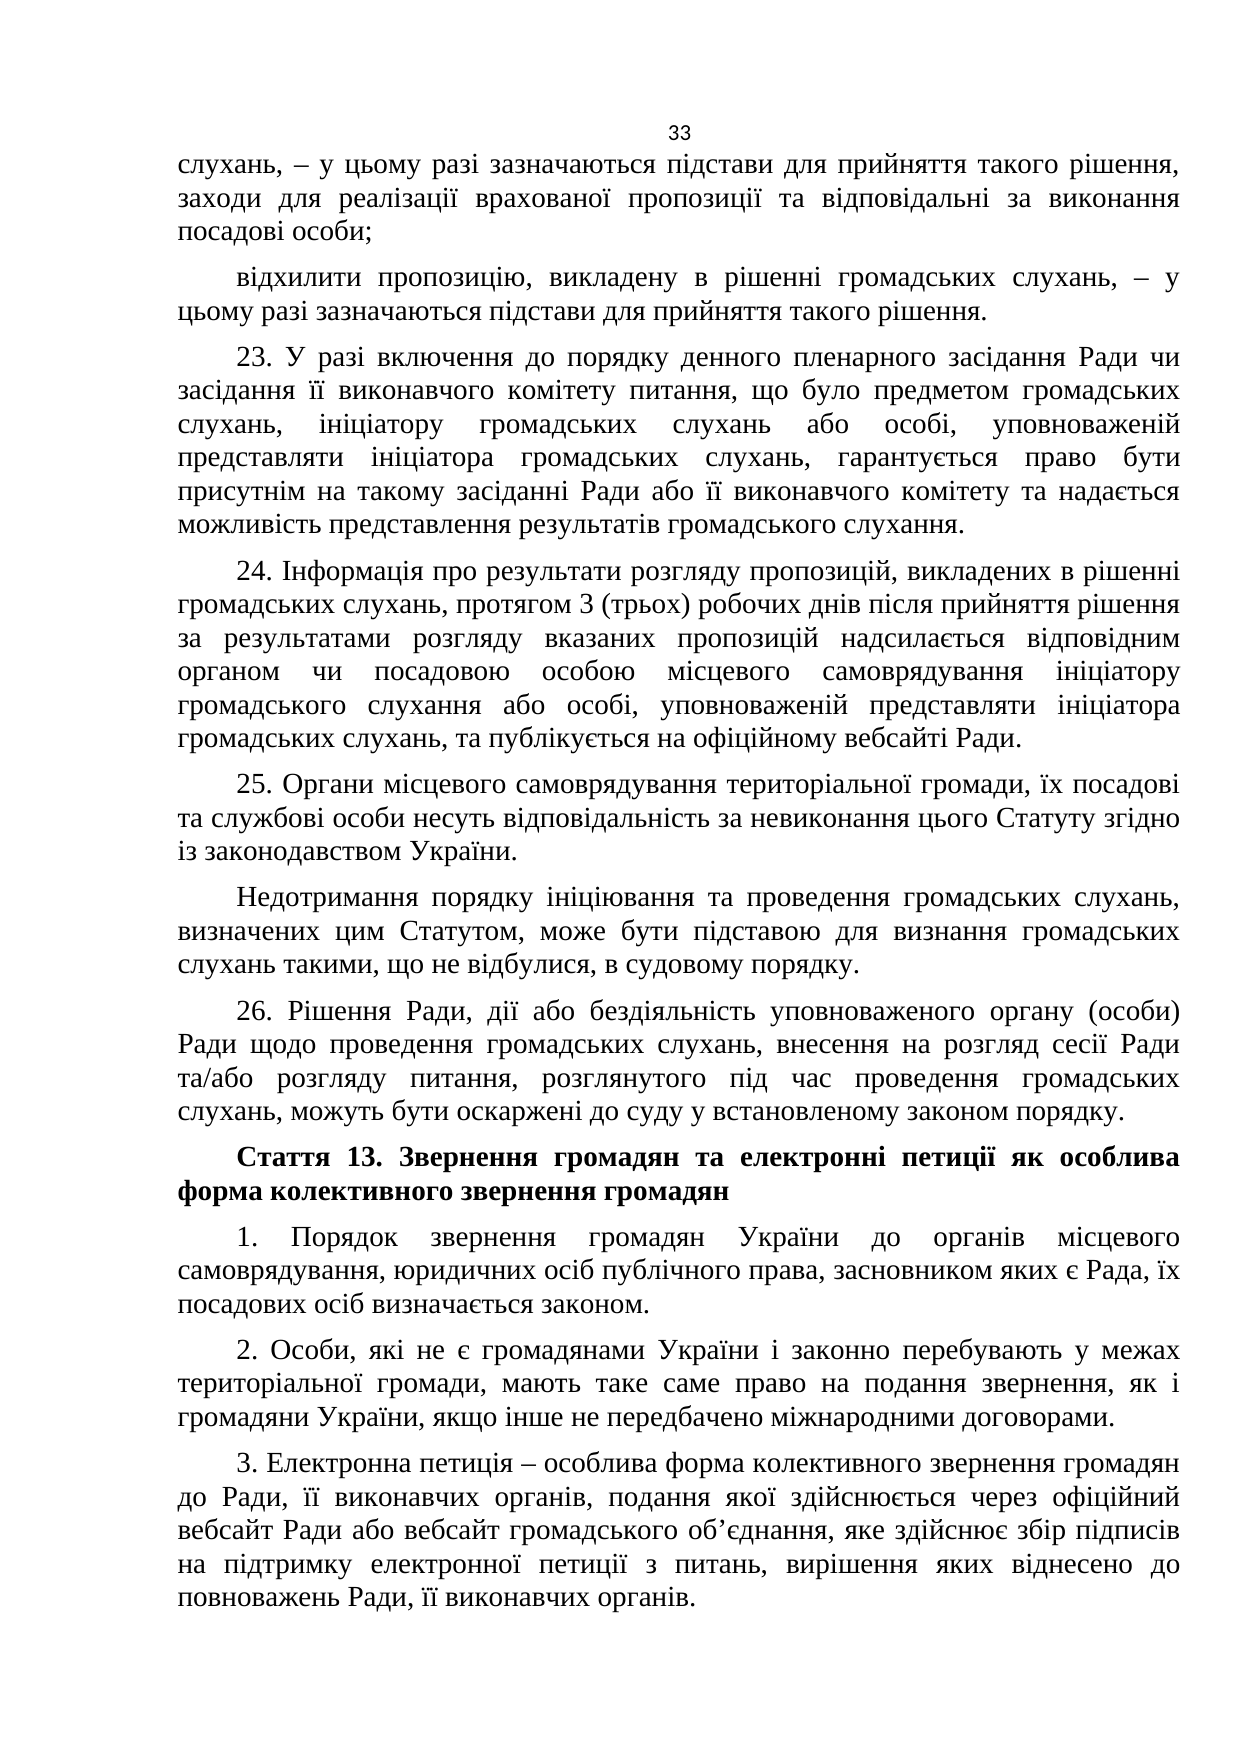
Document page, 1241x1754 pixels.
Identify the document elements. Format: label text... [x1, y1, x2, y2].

text 24. Інформація про результати розгляду пропозицій, викладених в рішенні громадських слухань, протягом 3 (трьох) робочих днів після прийняття рішення за результатами розгляду вказаних пропозицій надсилається відповідним органом чи посадовою особою місцевого самоврядування ініціатору громадського слухання або особі, уповноваженій представляти ініціатора громадських слухань, та публікується на офіційному вебсайті Ради. [177, 553, 1181, 754]
text 25. Органи місцевого самоврядування територіальної громади, їх посадові та службові особи несуть відповідальність за невиконання цього Статуту згідно із законодавством України. [177, 766, 1181, 867]
text Стаття 13. Звернення громадян та електронні петиції як особлива форма колективного звернення громадян [177, 1139, 1181, 1206]
text 26. Рішення Ради, дії або бездіяльність уповноваженого органу (особи) Ради щодо проведення громадських слухань, внесення на розгляд сесії Ради та/або розгляду питання, розглянутого під час проведення громадських слухань, можуть бути оскаржені до суду у встановленому законом порядку. [177, 993, 1181, 1127]
text Недотримання порядку ініціювання та проведення громадських слухань, визначених цим Статутом, може бути підставою для визнання громадських слухань такими, що не відбулися, в судовому порядку. [177, 879, 1181, 980]
text 1. Порядок звернення громадян України до органів місцевого самоврядування, юридичних осіб публічного права, засновником яких є Рада, їх посадових осіб визначається законом. [177, 1219, 1181, 1319]
text 2. Особи, які не є громадянами України і законно перебувають у межах територіальної громади, мають таке саме право на подання звернення, як і громадяни України, якщо інше не передбачено міжнародними договорами. [177, 1332, 1181, 1433]
text 3. Електронна петиція – особлива форма колективного звернення громадян до Ради, її виконавчих органів, подання якої здійснюється через офіційний вебсайт Ради або вебсайт громадського об’єднання, яке здійснює збір підписів на підтримку електронної петиції з питань, вирішення яких віднесено до повноважень Ради, її виконавчих органів. [177, 1445, 1181, 1613]
text 23. У разі включення до порядку денного пленарного засідання Ради чи засідання її виконавчого комітету питання, що було предметом громадських слухань, ініціатору громадських слухань або особі, уповноваженій представляти ініціатора громадських слухань, гарантується право бути присутнім на такому засіданні Ради або її виконавчого комітету та надається можливість представлення результатів громадського слухання. [177, 339, 1181, 540]
text відхилити пропозицію, викладену в рішенні громадських слухань, – у цьому разі зазначаються підстави для прийняття такого рішення. [177, 259, 1181, 326]
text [177, 146, 1181, 247]
